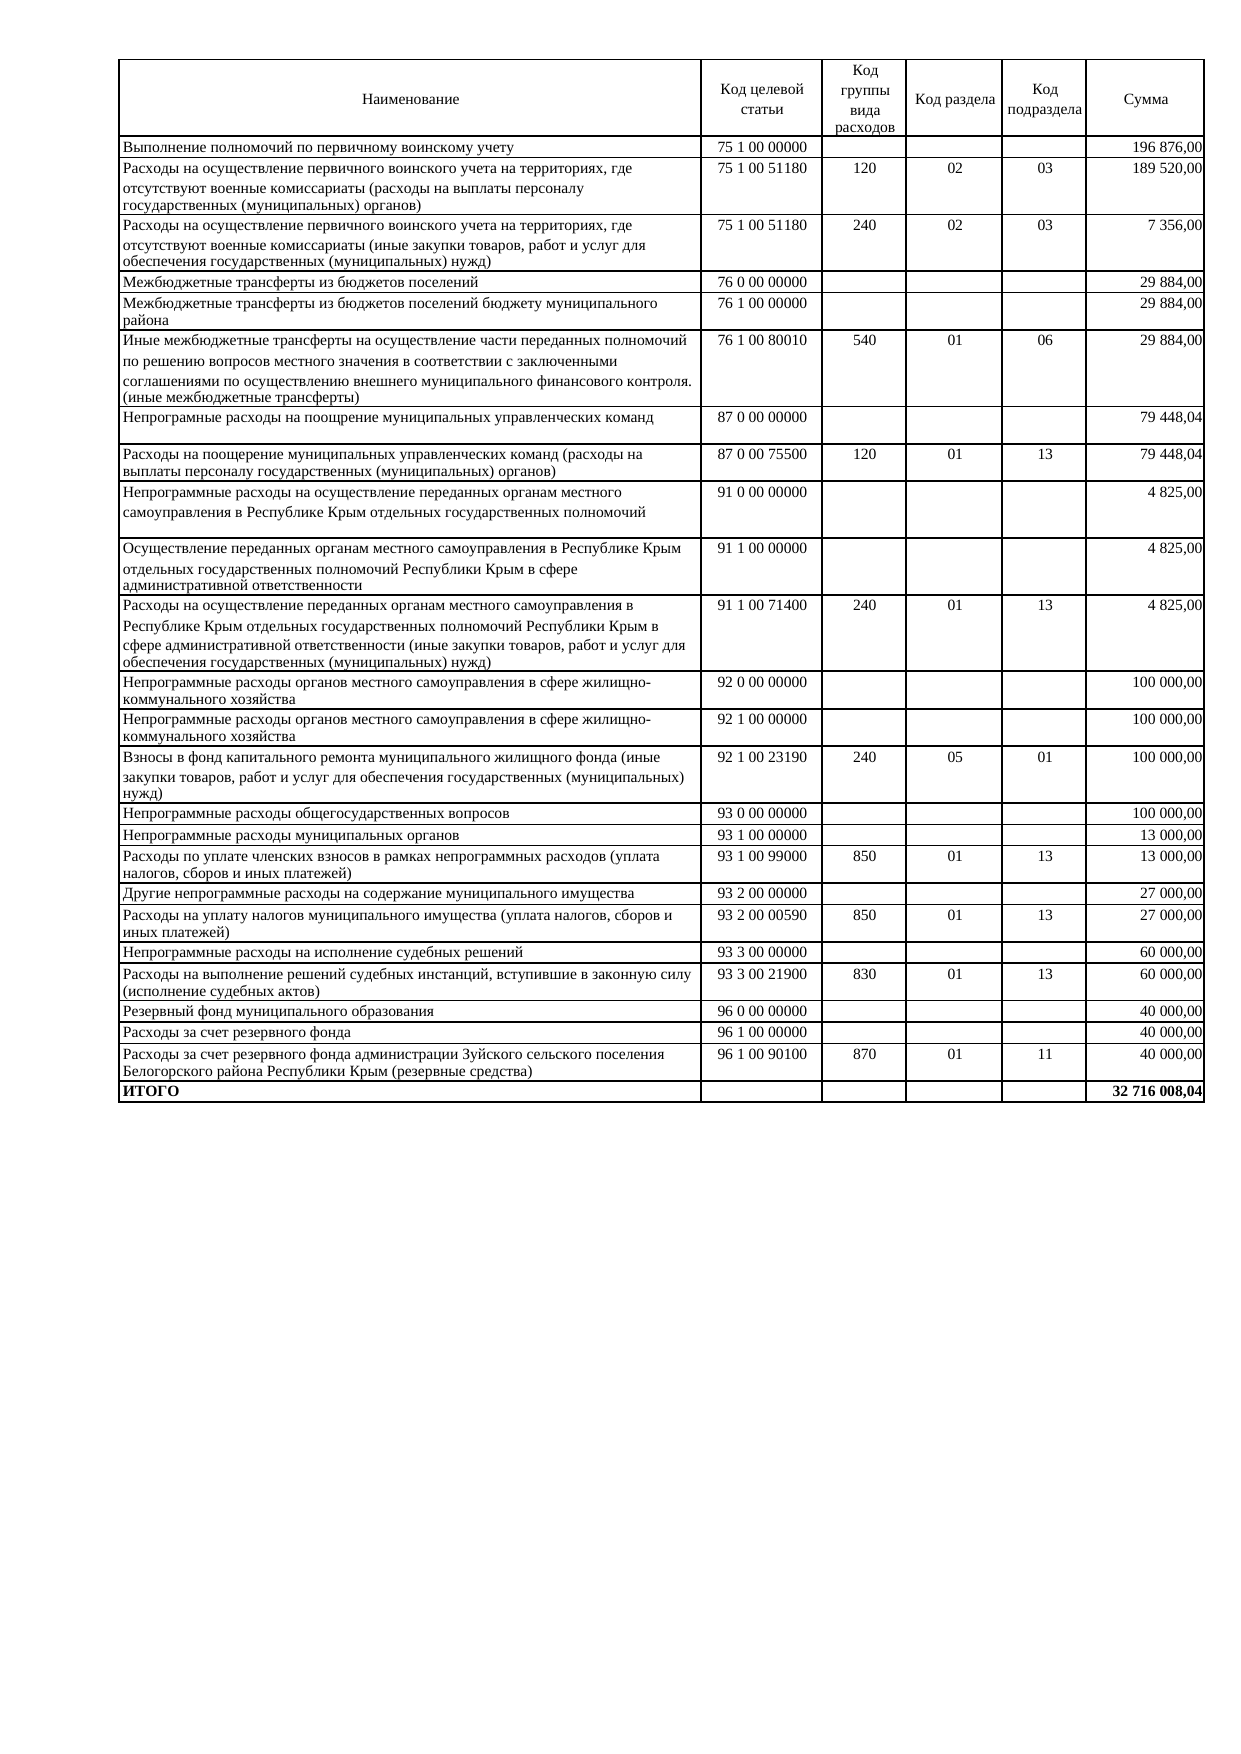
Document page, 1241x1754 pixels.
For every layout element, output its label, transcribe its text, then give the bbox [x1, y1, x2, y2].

table_cell Расходы за счет резервного фонда администрации Зуйского сельского поселения Белогорского района Республики Крым (резервные средства) [120, 1044, 700, 1080]
table_cell [907, 825, 1001, 845]
table_cell 92 1 00 00000 [702, 710, 821, 745]
table_cell 93 1 00 99000 [702, 846, 821, 882]
table_cell 76 0 00 00000 [702, 272, 821, 292]
table_cell [907, 272, 1001, 292]
table_cell [823, 137, 905, 157]
table_cell 75 1 00 00000 [702, 137, 821, 157]
table_cell Межбюджетные трансферты из бюджетов поселений [120, 272, 700, 292]
table_cell [1003, 943, 1085, 962]
table_header Код группы вида расходов [823, 60, 905, 135]
table_cell 13 [1003, 596, 1085, 670]
table_cell 96 1 00 00000 [702, 1023, 821, 1042]
table_cell 40 000,00 [1087, 1001, 1203, 1021]
table_cell 03 [1003, 215, 1085, 270]
table_cell Резервный фонд муниципального образования [120, 1001, 700, 1021]
table_cell Расходы на осуществление первичного воинского учета на территориях, где отсутствуют военные комиссариаты (расходы на выплаты персоналу государственных (муниципальных) органов) [120, 158, 700, 213]
table_cell Другие непрограммные расходы на содержание муниципального имущества [120, 884, 700, 903]
table_cell 06 [1003, 331, 1085, 406]
table_cell 01 [907, 445, 1001, 480]
table_cell 92 1 00 23190 [702, 747, 821, 802]
table_cell [1003, 710, 1085, 745]
table_cell ИТОГО [120, 1082, 700, 1101]
table_cell [823, 1082, 905, 1101]
table_cell Выполнение полномочий по первичному воинскому учету [120, 137, 700, 157]
table_cell Межбюджетные трансферты из бюджетов поселений бюджету муниципального района [120, 293, 700, 329]
table_cell 93 2 00 00590 [702, 905, 821, 941]
table_cell [823, 804, 905, 823]
table_cell 01 [907, 964, 1001, 1000]
table_header Код раздела [907, 60, 1001, 135]
table_cell Непрограммные расходы на исполнение судебных решений [120, 943, 700, 962]
table_header Сумма [1087, 60, 1203, 135]
table_cell Взносы в фонд капитального ремонта муниципального жилищного фонда (иные закупки товаров, работ и услуг для обеспечения государственных (муниципальных) нужд) [120, 747, 700, 802]
table_cell 76 1 00 00000 [702, 293, 821, 329]
table_cell [1003, 804, 1085, 823]
table_cell [1003, 884, 1085, 903]
table_cell 93 1 00 00000 [702, 825, 821, 845]
table_cell [823, 710, 905, 745]
table_cell [823, 539, 905, 594]
table_cell [1003, 1082, 1085, 1101]
table_cell 29 884,00 [1087, 293, 1203, 329]
table_cell 02 [907, 158, 1001, 213]
table_cell [823, 1023, 905, 1042]
table_cell Расходы по уплате членских взносов в рамках непрограммных расходов (уплата налогов, сборов и иных платежей) [120, 846, 700, 882]
table_cell Непрограммные расходы на осуществление переданных органам местного самоуправления в Республике Крым отдельных государственных полномочий [120, 482, 700, 537]
table_cell 240 [823, 215, 905, 270]
table_cell Расходы на выполнение решений судебных инстанций, вступившие в законную силу (исполнение судебных актов) [120, 964, 700, 1000]
table_cell 01 [907, 846, 1001, 882]
table_cell Непрограмные расходы на поощрение муниципальных управленческих команд [120, 407, 700, 443]
table_cell 91 1 00 00000 [702, 539, 821, 594]
table_cell [1003, 482, 1085, 537]
table_cell Расходы на поощерение муниципальных управленческих команд (расходы на выплаты персоналу государственных (муниципальных) органов) [120, 445, 700, 480]
table_cell 100 000,00 [1087, 672, 1203, 708]
table_cell [907, 884, 1001, 903]
table_cell Расходы на уплату налогов муниципального имущества (уплата налогов, сборов и иных платежей) [120, 905, 700, 941]
table_cell 93 3 00 21900 [702, 964, 821, 1000]
table_cell [823, 672, 905, 708]
table_cell 02 [907, 215, 1001, 270]
table_cell [1003, 137, 1085, 157]
table_cell 13 000,00 [1087, 846, 1203, 882]
table_cell [823, 943, 905, 962]
table_cell 79 448,04 [1087, 407, 1203, 443]
table_cell 100 000,00 [1087, 710, 1203, 745]
table_cell [907, 804, 1001, 823]
table_cell 13 [1003, 445, 1085, 480]
table_cell 01 [907, 596, 1001, 670]
table_cell 11 [1003, 1044, 1085, 1080]
table_cell [823, 407, 905, 443]
table_cell Непрограммные расходы органов местного самоуправления в сфере жилищно- коммунального хозяйства [120, 672, 700, 708]
table_cell [1003, 1001, 1085, 1021]
table_cell Расходы на осуществление первичного воинского учета на территориях, где отсутствуют военные комиссариаты (иные закупки товаров, работ и услуг для обеспечения государственных (муниципальных) нужд) [120, 215, 700, 270]
table_cell 40 000,00 [1087, 1044, 1203, 1080]
table_cell [907, 1023, 1001, 1042]
table_cell 60 000,00 [1087, 943, 1203, 962]
table_cell 29 884,00 [1087, 331, 1203, 406]
table_cell [1003, 272, 1085, 292]
table_cell [1003, 539, 1085, 594]
table_cell 75 1 00 51180 [702, 215, 821, 270]
table_cell [823, 293, 905, 329]
table_cell [1003, 825, 1085, 845]
table_cell 93 0 00 00000 [702, 804, 821, 823]
table_cell 03 [1003, 158, 1085, 213]
table_cell [823, 1001, 905, 1021]
table_cell 40 000,00 [1087, 1023, 1203, 1042]
table_cell [907, 539, 1001, 594]
table_cell 540 [823, 331, 905, 406]
table_cell 93 2 00 00000 [702, 884, 821, 903]
table_cell [907, 672, 1001, 708]
table_cell 27 000,00 [1087, 884, 1203, 903]
table_cell 4 825,00 [1087, 596, 1203, 670]
table_cell 93 3 00 00000 [702, 943, 821, 962]
table_cell [702, 1082, 821, 1101]
table_cell 01 [1003, 747, 1085, 802]
table_cell 850 [823, 905, 905, 941]
table_cell 76 1 00 80010 [702, 331, 821, 406]
table_cell 96 1 00 90100 [702, 1044, 821, 1080]
table_cell [1003, 407, 1085, 443]
table_cell 87 0 00 75500 [702, 445, 821, 480]
table_cell 120 [823, 445, 905, 480]
table_cell 13 000,00 [1087, 825, 1203, 845]
table_cell 79 448,04 [1087, 445, 1203, 480]
table_cell 13 [1003, 905, 1085, 941]
table_cell 01 [907, 905, 1001, 941]
table_cell 240 [823, 596, 905, 670]
table_cell Иные межбюджетные трансферты на осуществление части переданных полномочий по решению вопросов местного значения в соответствии с заключенными соглашениями по осуществлению внешнего муниципального финансового контроля. (иные межбюджетные трансферты) [120, 331, 700, 406]
table_cell 92 0 00 00000 [702, 672, 821, 708]
table_cell 13 [1003, 964, 1085, 1000]
table_cell Расходы на осуществление переданных органам местного самоуправления в Республике Крым отдельных государственных полномочий Республики Крым в сфере административной ответственности (иные закупки товаров, работ и услуг для обеспечения государственных (муниципальных) нужд) [120, 596, 700, 670]
table_cell [907, 137, 1001, 157]
table_cell 4 825,00 [1087, 482, 1203, 537]
table_cell 29 884,00 [1087, 272, 1203, 292]
table_cell 13 [1003, 846, 1085, 882]
table_cell 4 825,00 [1087, 539, 1203, 594]
table_cell [907, 710, 1001, 745]
table_cell 91 0 00 00000 [702, 482, 821, 537]
table_cell Непрограммные расходы органов местного самоуправления в сфере жилищно- коммунального хозяйства [120, 710, 700, 745]
table_cell [1003, 672, 1085, 708]
table_cell [823, 272, 905, 292]
table_cell 60 000,00 [1087, 964, 1203, 1000]
table_cell [907, 1001, 1001, 1021]
table_cell Непрограммные расходы общегосударственных вопросов [120, 804, 700, 823]
table_cell 27 000,00 [1087, 905, 1203, 941]
table_cell 01 [907, 1044, 1001, 1080]
table_cell Осуществление переданных органам местного самоуправления в Республике Крым отдельных государственных полномочий Республики Крым в сфере административной ответственности [120, 539, 700, 594]
table_cell 91 1 00 71400 [702, 596, 821, 670]
table_cell 850 [823, 846, 905, 882]
table_cell 830 [823, 964, 905, 1000]
table_cell [823, 482, 905, 537]
table_cell 96 0 00 00000 [702, 1001, 821, 1021]
table_cell 870 [823, 1044, 905, 1080]
table_cell Непрограммные расходы муниципальных органов [120, 825, 700, 845]
table_cell 196 876,00 [1087, 137, 1203, 157]
table_cell [907, 1082, 1001, 1101]
table_header Код подраздела [1003, 60, 1085, 135]
table_cell 100 000,00 [1087, 747, 1203, 802]
table_cell 05 [907, 747, 1001, 802]
table_cell 75 1 00 51180 [702, 158, 821, 213]
table_cell 100 000,00 [1087, 804, 1203, 823]
table_cell 189 520,00 [1087, 158, 1203, 213]
table_cell [1003, 1023, 1085, 1042]
table_cell [907, 943, 1001, 962]
table_header Наименование [120, 60, 700, 135]
table_cell 01 [907, 331, 1001, 406]
table_cell 7 356,00 [1087, 215, 1203, 270]
table_cell 32 716 008,04 [1087, 1082, 1203, 1101]
table_header Код целевой статьи [702, 60, 821, 135]
table_cell [823, 825, 905, 845]
table_cell [907, 293, 1001, 329]
table_cell 87 0 00 00000 [702, 407, 821, 443]
table_cell [907, 407, 1001, 443]
table_cell [823, 884, 905, 903]
table_cell [1003, 293, 1085, 329]
table_cell [907, 482, 1001, 537]
table_cell Расходы за счет резервного фонда [120, 1023, 700, 1042]
table_cell 240 [823, 747, 905, 802]
table_cell 120 [823, 158, 905, 213]
